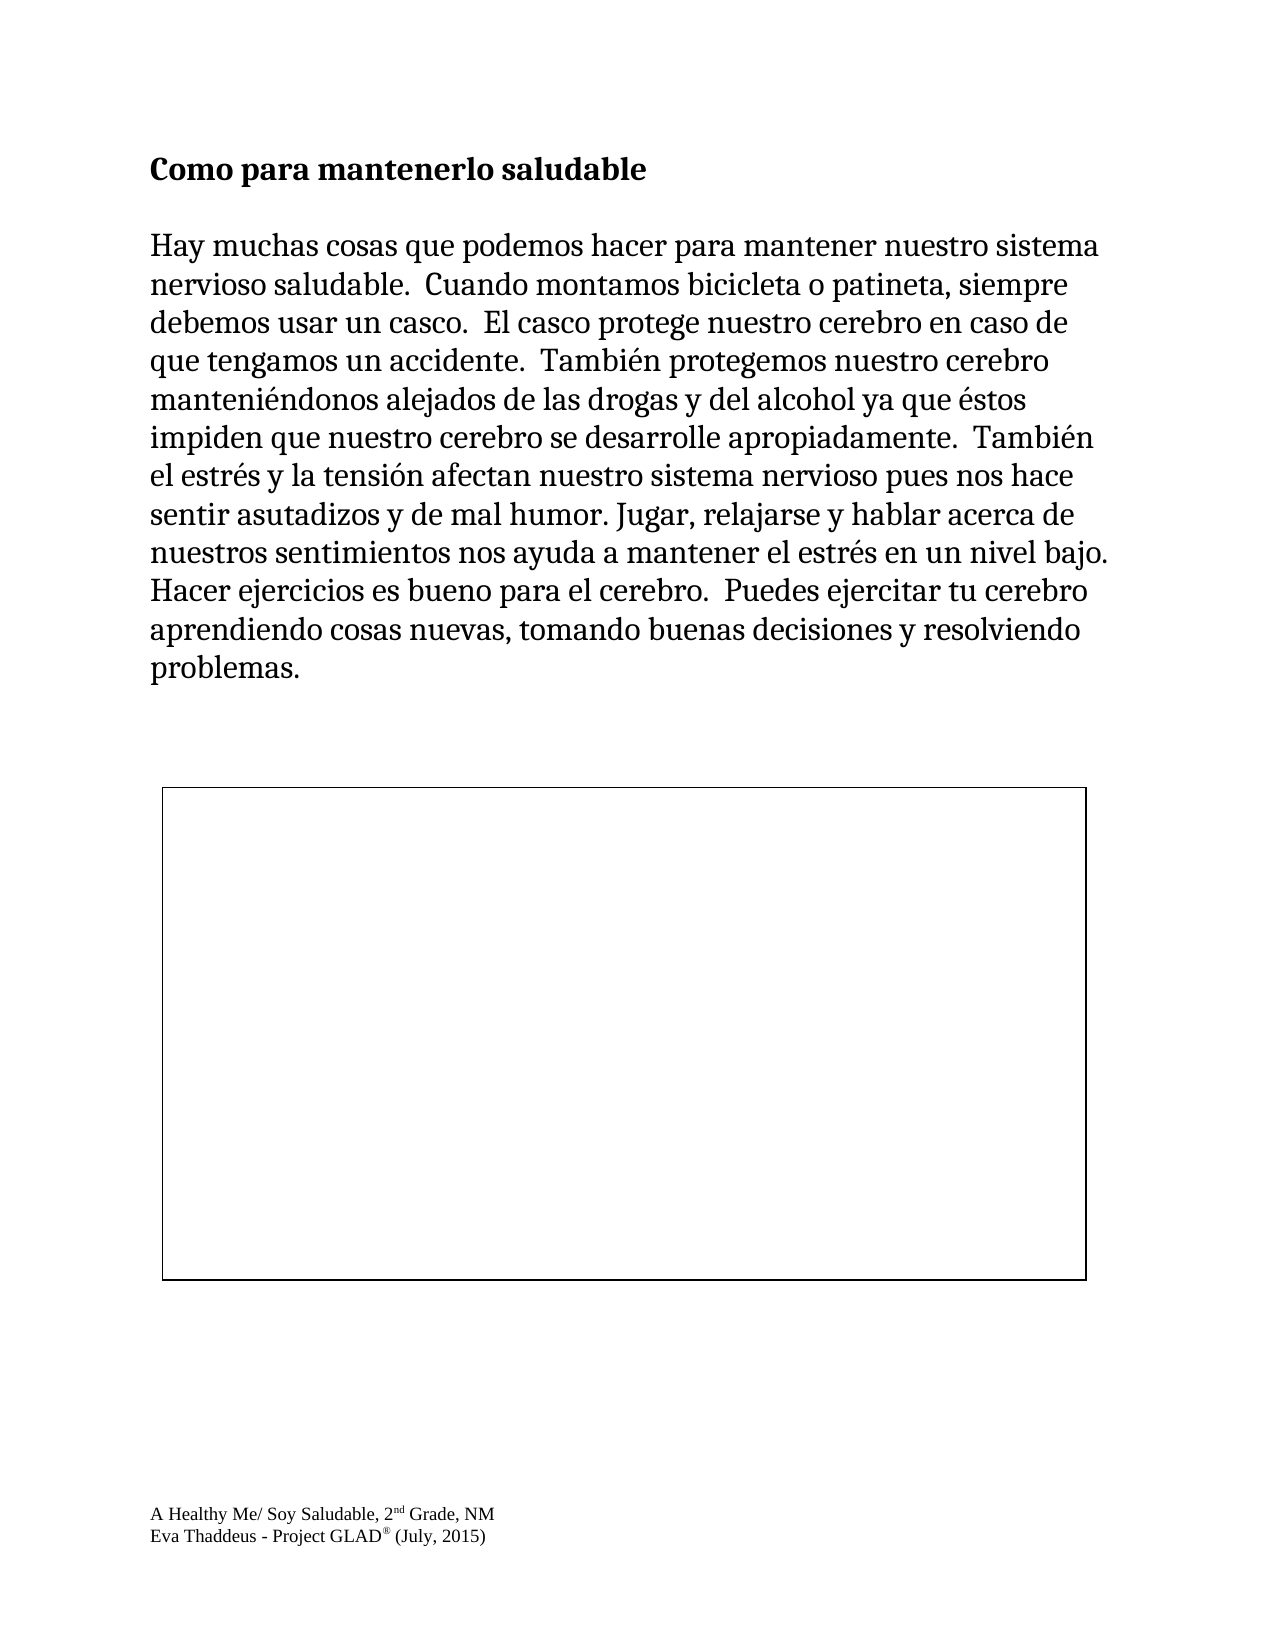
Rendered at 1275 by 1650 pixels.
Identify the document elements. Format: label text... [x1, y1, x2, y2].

text Hay muchas cosas que podemos hacer para mantener nuestro sistema nervioso saludable. Cuando montamos bicicleta o patineta, siempre debemos usar un casco. El casco protege nuestro cerebro en caso de que tengamos un accidente. También protegemos nuestro cerebro manteniéndonos alejados de las drogas y del alcohol ya que éstos impiden que nuestro cerebro se desarrolle apropiadamente. También el estrés y la tensión afectan nuestro sistema nervioso pues nos hace sentir asutadizos y de mal humor. Jugar, relajarse y hablar acerca de nuestros sentimientos nos ayuda a mantener el estrés en un nivel bajo. Hacer ejercicios es bueno para el cerebro. Puedes ejercitar tu cerebro aprendiendo cosas nuevas, tomando buenas decisiones y resolviendo problemas. [150, 227, 1125, 687]
text Como para mantenerlo saludable [150, 150, 1125, 188]
